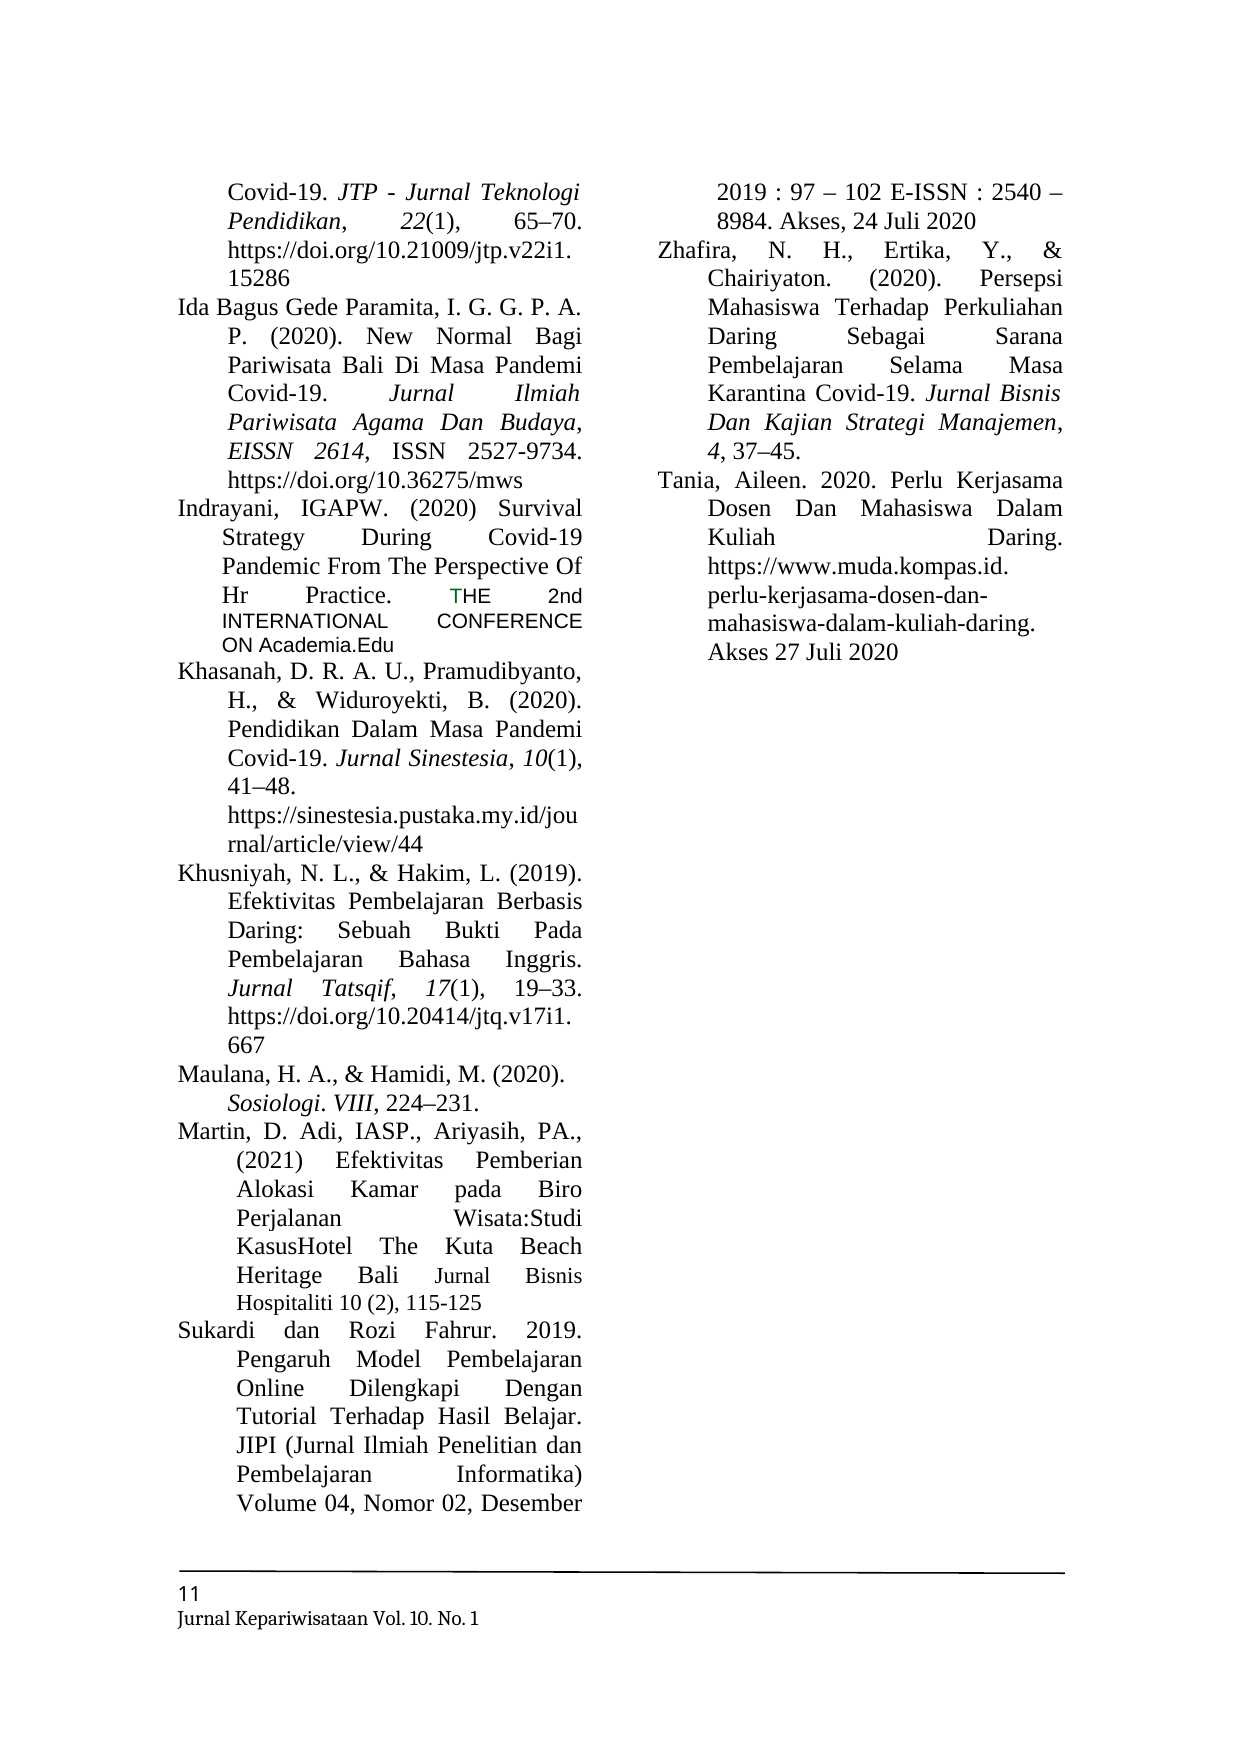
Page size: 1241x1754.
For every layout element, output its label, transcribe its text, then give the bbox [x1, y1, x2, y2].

text Tania, Aileen. 2020. Perlu Kerjasama Dosen Dan Mahasiswa Dalam Kuliah Daring. https://www.muda.kompas.id. perlu-kerjasama-dosen-dan-mahasiswa-dalam-kuliah-daring. Akses 27 Juli 2020 [657, 465, 1063, 666]
text Zhafira, N. H., Ertika, Y., & Chairiyaton. (2020). Persepsi Mahasiswa Terhadap Perkuliahan Daring Sebagai Sarana Pembelajaran Selama Masa Karantina Covid-19. Jurnal Bisnis Dan Kajian Strategi Manajemen, 4, 37–45. [657, 235, 1063, 465]
text Khusniyah, N. L., & Hakim, L. (2019). Efektivitas Pembelajaran Berbasis Daring: Sebuah Bukti Pada Pembelajaran Bahasa Inggris. Jurnal Tatsqif, 17(1), 19–33. https://doi.org/10.20414/jtq.v17i1.667 [177, 858, 582, 1059]
text Khasanah, D. R. A. U., Pramudibyanto, H., & Widuroyekti, B. (2020). Pendidikan Dalam Masa Pandemi Covid-19. Jurnal Sinestesia, 10(1), 41–48. https://sinestesia.pustaka.my.id/journal/article/view/44 [177, 656, 582, 858]
text Sukardi dan Rozi Fahrur. 2019. Pengaruh Model Pembelajaran Online Dilengkapi Dengan Tutorial Terhadap Hasil Belajar. JIPI (Jurnal Ilmiah Penelitian dan Pembelajaran Informatika) Volume 04, Nomor 02, Desember 2019 : 97 – 102 E-ISSN : 2540 – 8984. Akses, 24 Juli 2020 [177, 1315, 582, 1516]
text Maulana, H. A., & Hamidi, M. (2020). Sosiologi. VIII, 224–231. [177, 1059, 582, 1116]
text Martin, D. Adi, IASP., Ariyasih, PA., (2021) Efektivitas Pemberian Alokasi Kamar pada Biro Perjalanan Wisata:Studi KasusHotel The Kuta Beach Heritage Bali Jurnal Bisnis Hospitaliti 10 (2), 115-125 [177, 1116, 582, 1315]
text Indrayani, IGAPW. (2020) Survival Strategy During Covid-19 Pandemic From The Perspective Of Hr Practice. THE 2nd INTERNATIONAL CONFERENCE ON Academia.Edu [177, 493, 582, 656]
text Sukardi dan Rozi Fahrur. 2019. Pengaruh Model Pembelajaran Online Dilengkapi Dengan Tutorial Terhadap Hasil Belajar. JIPI (Jurnal Ilmiah Penelitian dan Pembelajaran Informatika) Volume 04, Nomor 02, Desember 2019 : 97 – 102 E-ISSN : 2540 – 8984. Akses, 24 Juli 2020 [657, 177, 1063, 235]
text Ida Bagus Gede Paramita, I. G. G. P. A. P. (2020). New Normal Bagi Pariwisata Bali Di Masa Pandemi Covid-19. Jurnal Ilmiah Pariwisata Agama Dan Budaya, EISSN 2614, ISSN 2527-9734. https://doi.org/10.36275/mws [177, 292, 582, 493]
